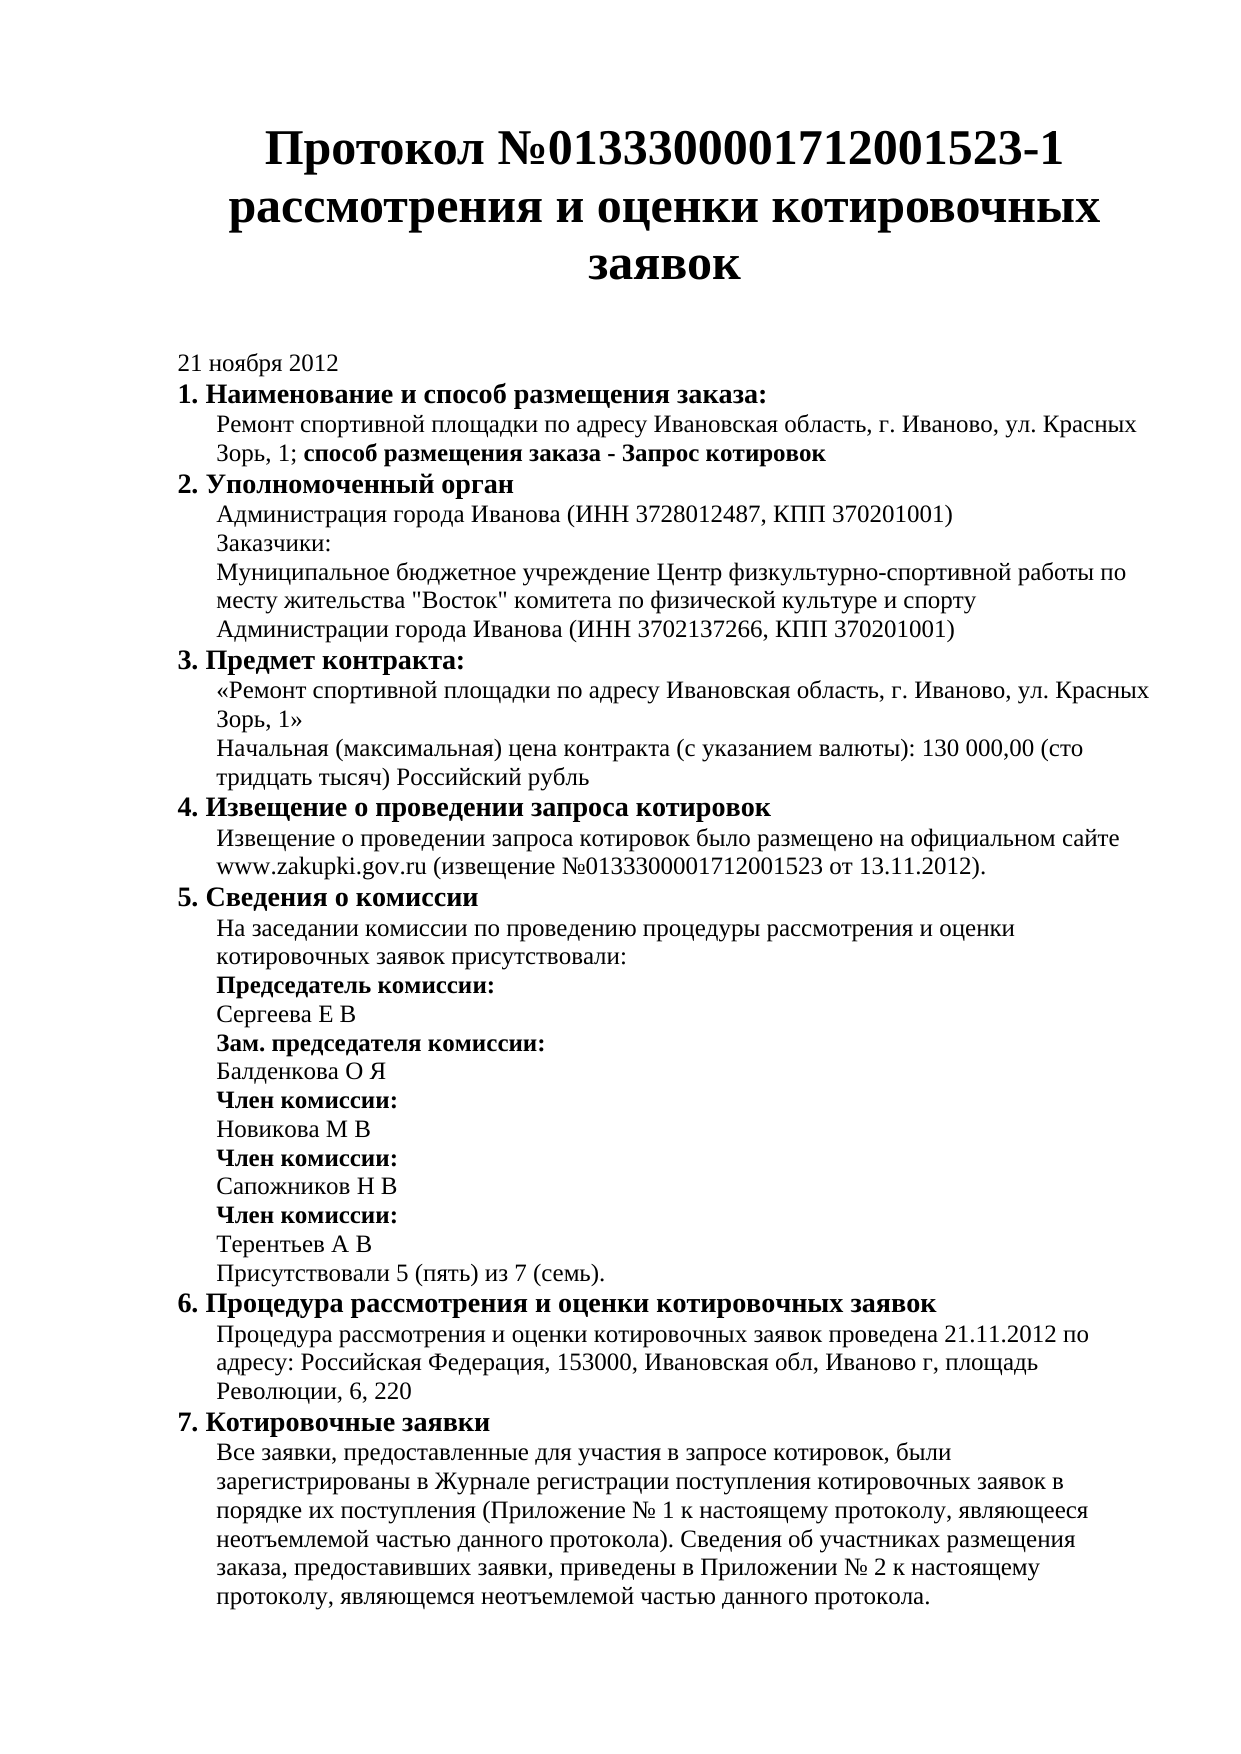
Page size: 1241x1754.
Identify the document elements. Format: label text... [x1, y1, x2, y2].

text Зам. председателя комиссии: Балденкова О Я [216, 1028, 1152, 1085]
text 4. Извещение о проведении запроса котировок [177, 790, 1152, 823]
text «Ремонт спортивной площадки по адресу Ивановская область, г. Иваново, ул. Красных Зорь, 1» Начальная (максимальная) цена контракта (с указанием валюты): 130 000,00 (сто тридцать тысяч) Российский рубль [216, 675, 1152, 790]
text Член комиссии: Новикова М В [216, 1085, 1152, 1143]
text Протокол №0133300001712001523-1 [177, 118, 1152, 176]
text Муниципальное бюджетное учреждение Центр физкультурно-спортивной работы по месту жительства "Восток" комитета по физической культуре и спорту Администрации города Иванова (ИНН 3702137266, КПП 370201001) [216, 557, 1152, 643]
text Присутствовали 5 (пять) из 7 (семь). [216, 1258, 1152, 1286]
text 5. Сведения о комиссии [177, 880, 1152, 913]
text Процедура рассмотрения и оценки котировочных заявок проведена 21.11.2012 по адресу: Российская Федерация, 153000, Ивановская обл, Иваново г, площадь Революции, 6, 220 [216, 1319, 1152, 1405]
text 1. Наименование и способ размещения заказа: [177, 377, 1152, 409]
text 21 ноября 2012 [177, 319, 1152, 377]
text 7. Котировочные заявки [177, 1405, 1152, 1437]
text Заказчики: [216, 528, 1152, 557]
text Ремонт спортивной площадки по адресу Ивановская область, г. Иваново, ул. Красных Зорь, 1; способ размещения заказа - Запрос котировок [216, 409, 1152, 467]
text рассмотрения и оценки котировочных заявок [177, 176, 1152, 291]
text 6. Процедура рассмотрения и оценки котировочных заявок [177, 1286, 1152, 1319]
text 2. Уполномоченный орган [177, 467, 1152, 499]
text 3. Предмет контракта: [177, 643, 1152, 675]
text Член комиссии: Сапожников Н В [216, 1143, 1152, 1200]
text Администрация города Иванова (ИНН 3728012487, КПП 370201001) [216, 499, 1152, 528]
text Все заявки, предоставленные для участия в запросе котировок, были зарегистрированы в Журнале регистрации поступления котировочных заявок в порядке их поступления (Приложение № 1 к настоящему протоколу, являющееся неотъемлемой частью данного протокола). Сведения об участниках размещения заказа, предоставивших заявки, приведены в Приложении № 2 к настоящему протоколу, являющемся неотъемлемой частью данного протокола. [216, 1437, 1152, 1610]
text На заседании комиссии по проведению процедуры рассмотрения и оценки котировочных заявок присутствовали: [216, 913, 1152, 970]
text Председатель комиссии: Сергеева Е В [216, 970, 1152, 1028]
text Член комиссии: Терентьев А В [216, 1200, 1152, 1258]
text Извещение о проведении запроса котировок было размещено на официальном сайте www.zakupki.gov.ru (извещение №0133300001712001523 от 13.11.2012). [216, 823, 1152, 880]
